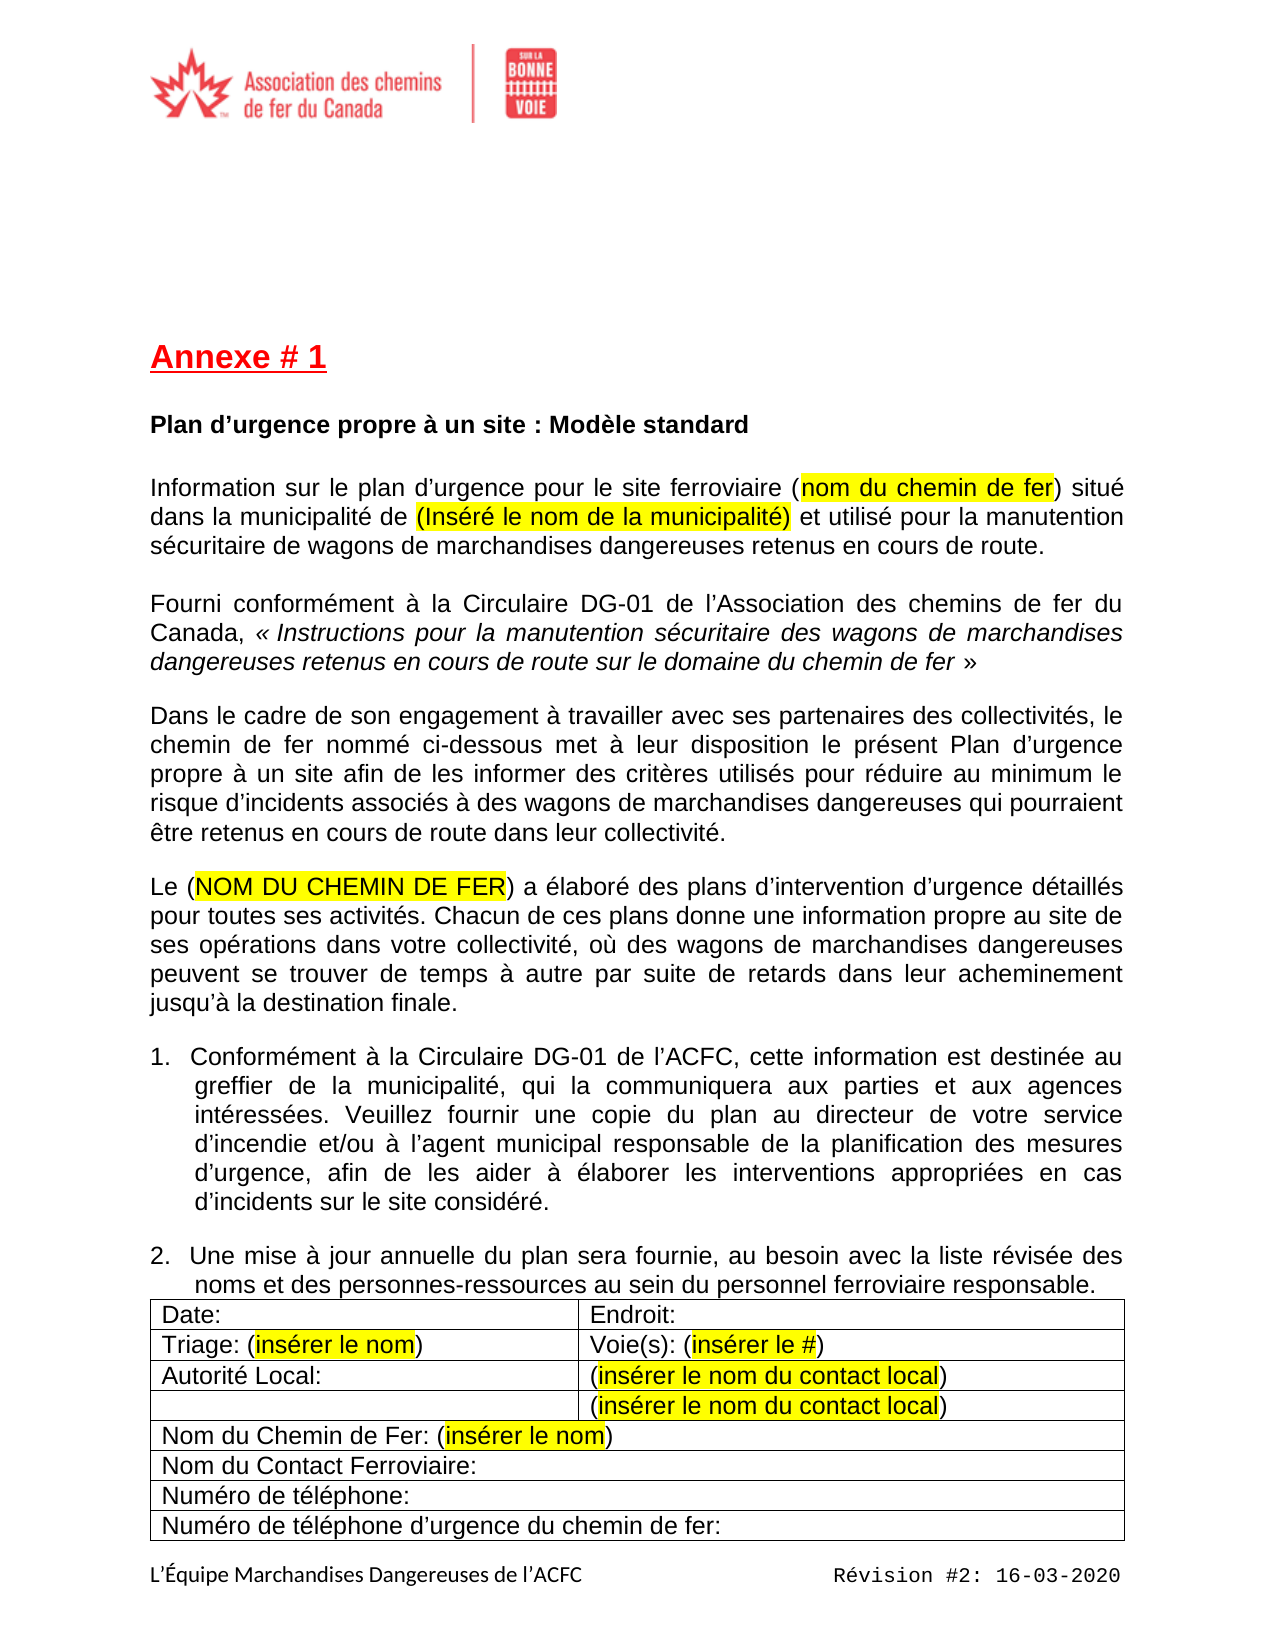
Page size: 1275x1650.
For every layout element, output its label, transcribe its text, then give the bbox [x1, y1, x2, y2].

table_cell Numéro de téléphone: [151, 1481, 1124, 1510]
text 2. Une mise à jour annuelle du plan sera fournie, au besoin avec la liste révisée des noms et des personnes-ressources au sein du personnel ferroviaire responsable. [150, 1241, 1124, 1299]
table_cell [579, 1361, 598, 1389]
table_cell Voie(s): (insérer le #) [579, 1330, 692, 1359]
table_cell Nom du Chemin de Fer: (insérer le nom) [151, 1421, 445, 1450]
text Annexe # 1 [150, 337, 1181, 376]
table_cell Nom du Chemin de Fer: (insérer le nom) [605, 1421, 1124, 1450]
text Le (NOM DU CHEMIN DE FER) a élaboré des plans d’intervention d’urgence détaillés pour toutes ses activités. Chacun de ces plans donne une information propre au site de ses opérations dans votre collectivité, où des wagons de marchandises dangereuses peuvent se trouver de temps à autre par suite de retards dans leur acheminement jusqu’à la destination finale. [150, 871, 1124, 1017]
table_cell Triage: (insérer le nom) [151, 1330, 255, 1359]
text 1. Conformément à la Circulaire DG-01 de l’ACFC, cette information est destinée au greffier de la municipalité, qui la communiquera aux parties et aux agences intéressées. Veuillez fournir une copie du plan au directeur de votre service d’incendie et/ou à l’agent municipal responsable de la planification des mesures d’urgence, afin de les aider à élaborer les interventions appropriées en cas d’incidents sur le site considéré. [150, 1042, 1124, 1216]
text Fourni conformément à la Circulaire DG-01 de l’Association des chemins de fer du Canada, « Instructions pour la manutention sécuritaire des wagons de marchandises dangereuses retenus en cours de route sur le domaine du chemin de fer » [150, 589, 1124, 676]
table_cell Autorité Local: [151, 1361, 578, 1389]
table_header Date: [151, 1300, 578, 1329]
text Plan d’urgence propre à un site : Modèle standard [150, 410, 1181, 439]
table_cell [151, 1391, 578, 1420]
text Dans le cadre de son engagement à travailler avec ses partenaires des collectivités, le chemin de fer nommé ci-dessous met à leur disposition le présent Plan d’urgence propre à un site afin de les informer des critères utilisés pour réduire au minimum le risque d’incidents associés à des wagons de marchandises dangereuses qui pourraient être retenus en cours de route dans leur collectivité. [150, 701, 1124, 846]
table_cell (insérer le nom du contact local) [939, 1361, 1124, 1389]
table_cell (insérer le nom du contact local) [939, 1391, 1124, 1420]
table_header Endroit: [579, 1300, 1124, 1329]
subtitle Information sur le plan d’urgence pour le site ferroviaire (nom du chemin de fer) situé dans la municipalité de (Inséré le nom de la municipalité) et utilisé pour la manutention sécuritaire de wagons de marchandises dangereuses retenus en cours de route. [150, 473, 1124, 560]
picture [150, 44, 557, 123]
table_cell Nom du Contact Ferroviaire: [151, 1451, 1124, 1480]
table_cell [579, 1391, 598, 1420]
table_cell Triage: (insérer le nom) [415, 1330, 578, 1359]
table_cell Numéro de téléphone d’urgence du chemin de fer: [151, 1511, 1124, 1540]
table_cell Voie(s): (insérer le #) [816, 1330, 1124, 1359]
